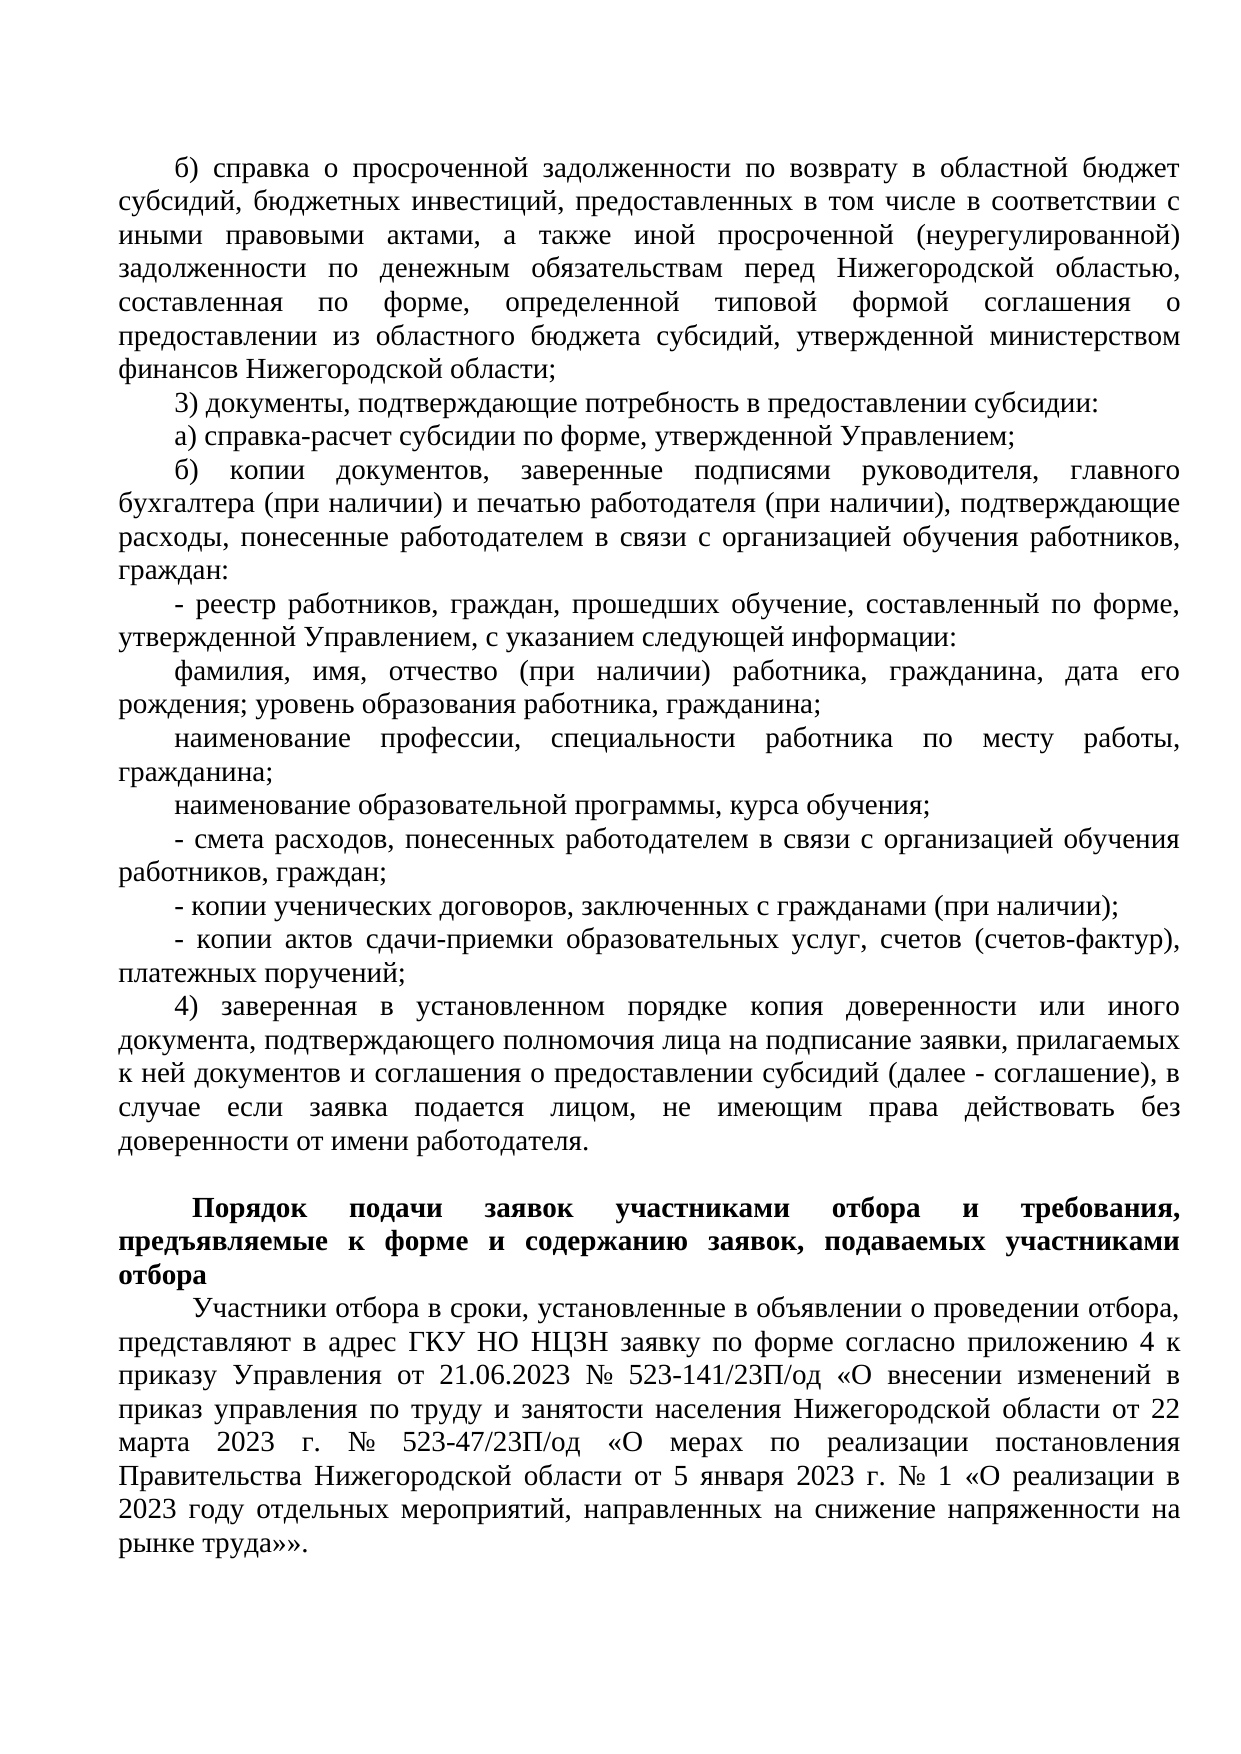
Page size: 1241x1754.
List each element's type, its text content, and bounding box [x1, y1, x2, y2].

text 3) документы, подтверждающие потребность в предоставлении субсидии: [118, 385, 1181, 418]
text - копии ученических договоров, заключенных с гражданами (при наличии); [118, 888, 1181, 921]
text б) справка о просроченной задолженности по возврату в областной бюджет субсидий, бюджетных инвестиций, предоставленных в том числе в соответствии с иными правовыми актами, а также иной просроченной (неурегулированной) задолженности по денежным обязательствам перед Нижегородской областью, составленная по форме, определенной типовой формой соглашения о предоставлении из областного бюджета субсидий, утвержденной министерством финансов Нижегородской области; [118, 150, 1181, 385]
text - смета расходов, понесенных работодателем в связи с организацией обучения работников, граждан; [118, 821, 1181, 888]
text - копии актов сдачи-приемки образовательных услуг, счетов (счетов-фактур), платежных поручений; [118, 921, 1181, 988]
text а) справка-расчет субсидии по форме, утвержденной Управлением; [118, 418, 1181, 452]
text наименование образовательной программы, курса обучения; [118, 787, 1181, 821]
text - реестр работников, граждан, прошедших обучение, составленный по форме, утвержденной Управлением, с указанием следующей информации: [118, 586, 1181, 653]
text фамилия, имя, отчество (при наличии) работника, гражданина, дата его рождения; уровень образования работника, гражданина; [118, 653, 1181, 720]
text б) копии документов, заверенные подписями руководителя, главного бухгалтера (при наличии) и печатью работодателя (при наличии), подтверждающие расходы, понесенные работодателем в связи с организацией обучения работников, граждан: [118, 452, 1181, 586]
text Порядок подачи заявок участниками отбора и требования, предъявляемые к форме и содержанию заявок, подаваемых участниками отбора [118, 1190, 1181, 1290]
text 4) заверенная в установленном порядке копия доверенности или иного документа, подтверждающего полномочия лица на подписание заявки, прилагаемых к ней документов и соглашения о предоставлении субсидий (далее - соглашение), в случае если заявка подается лицом, не имеющим права действовать без доверенности от имени работодателя. [118, 988, 1181, 1156]
text наименование профессии, специальности работника по месту работы, гражданина; [118, 720, 1181, 787]
text Участники отбора в сроки, установленные в объявлении о проведении отбора, представляют в адрес ГКУ НО НЦЗН заявку по форме согласно приложению 4 к приказу Управления от 21.06.2023 № 523-141/23П/од «О внесении изменений в приказ управления по труду и занятости населения Нижегородской области от 22 марта 2023 г. № 523-47/23П/од «О мерах по реализации постановления Правительства Нижегородской области от 5 января 2023 г. № 1 «О реализации в 2023 году отдельных мероприятий, направленных на снижение напряженности на рынке труда»». [118, 1290, 1181, 1559]
